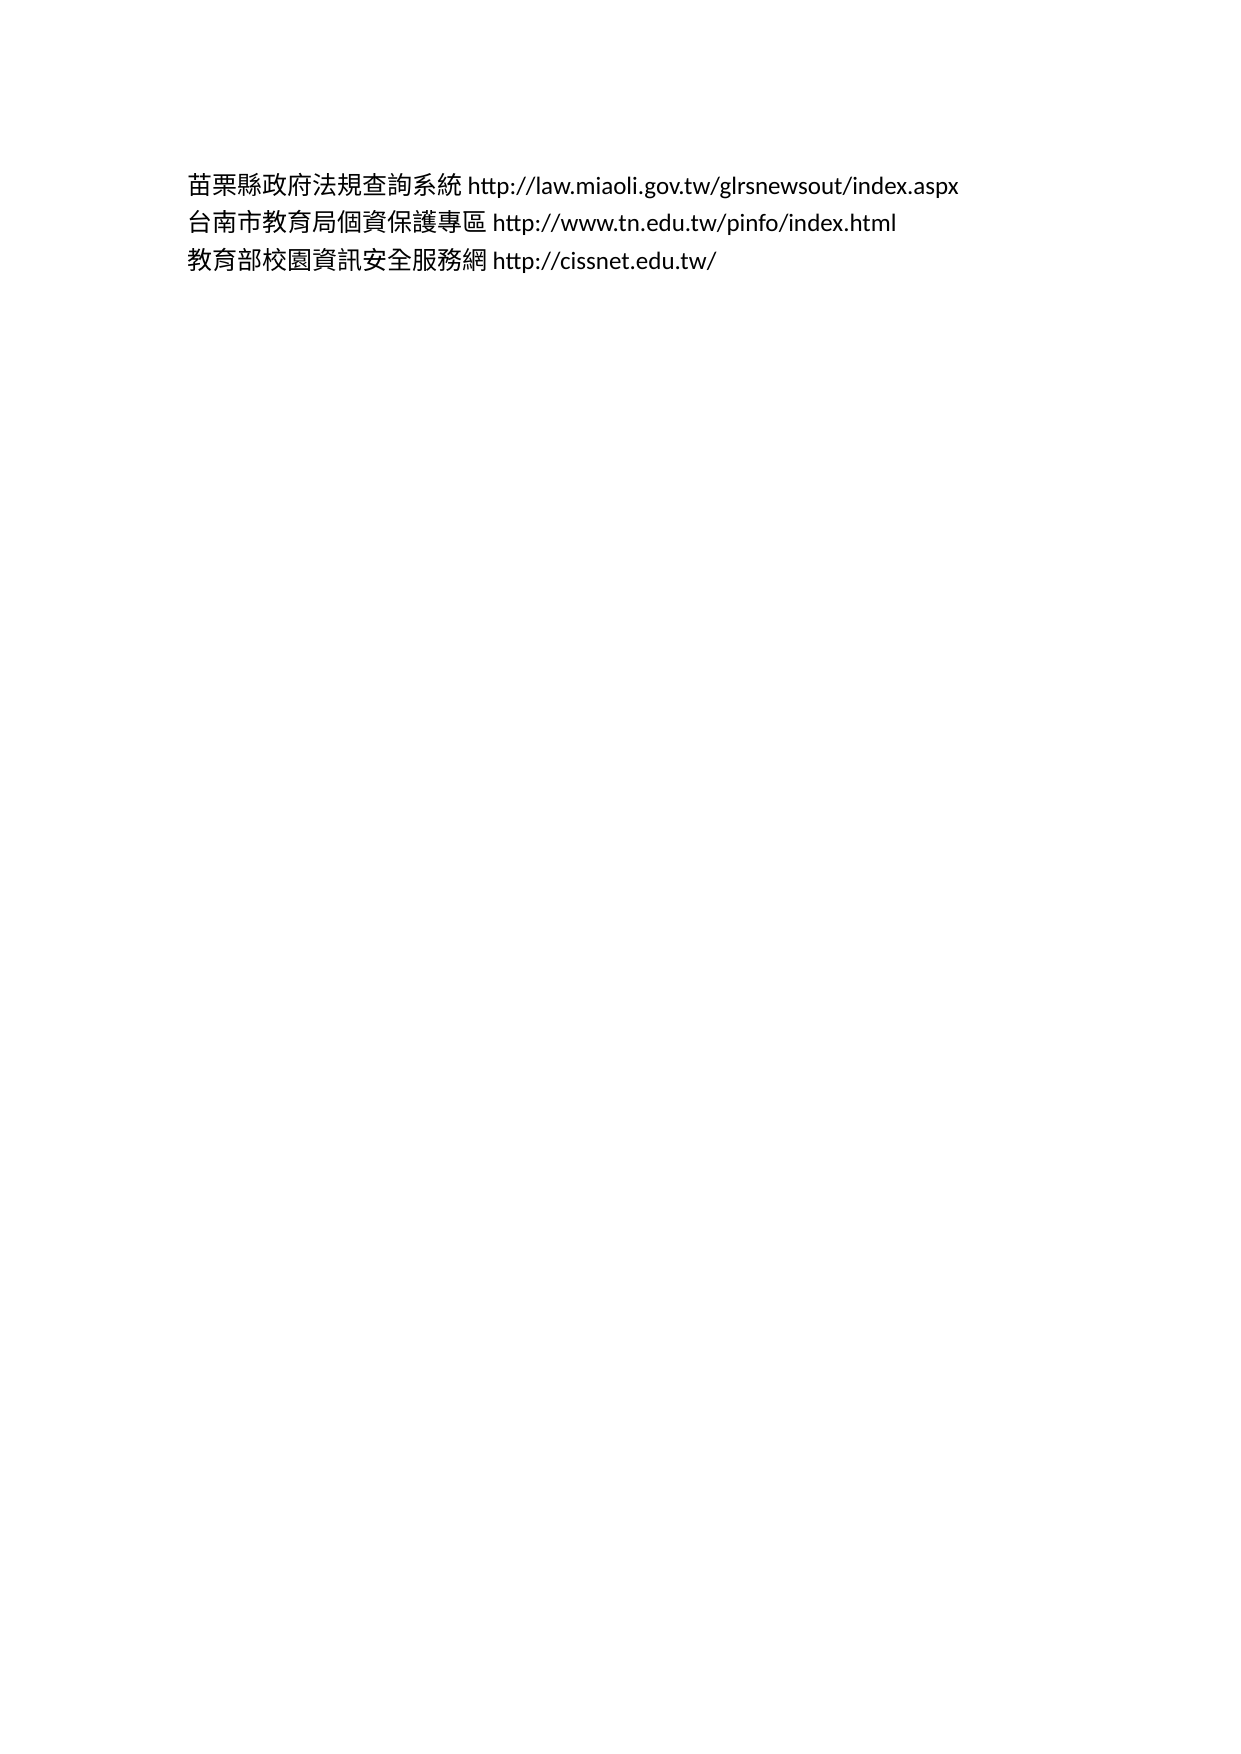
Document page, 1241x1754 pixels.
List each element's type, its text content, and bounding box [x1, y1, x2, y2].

text 教育部校園資訊安全服務網http://cissnet.edu.tw/ [187, 239, 1053, 277]
text 苗栗縣政府法規查詢系統http://law.miaoli.gov.tw/glrsnewsout/index.aspx [187, 164, 1053, 202]
text 台南市教育局個資保護專區http://www.tn.edu.tw/pinfo/index.html [187, 202, 1053, 239]
